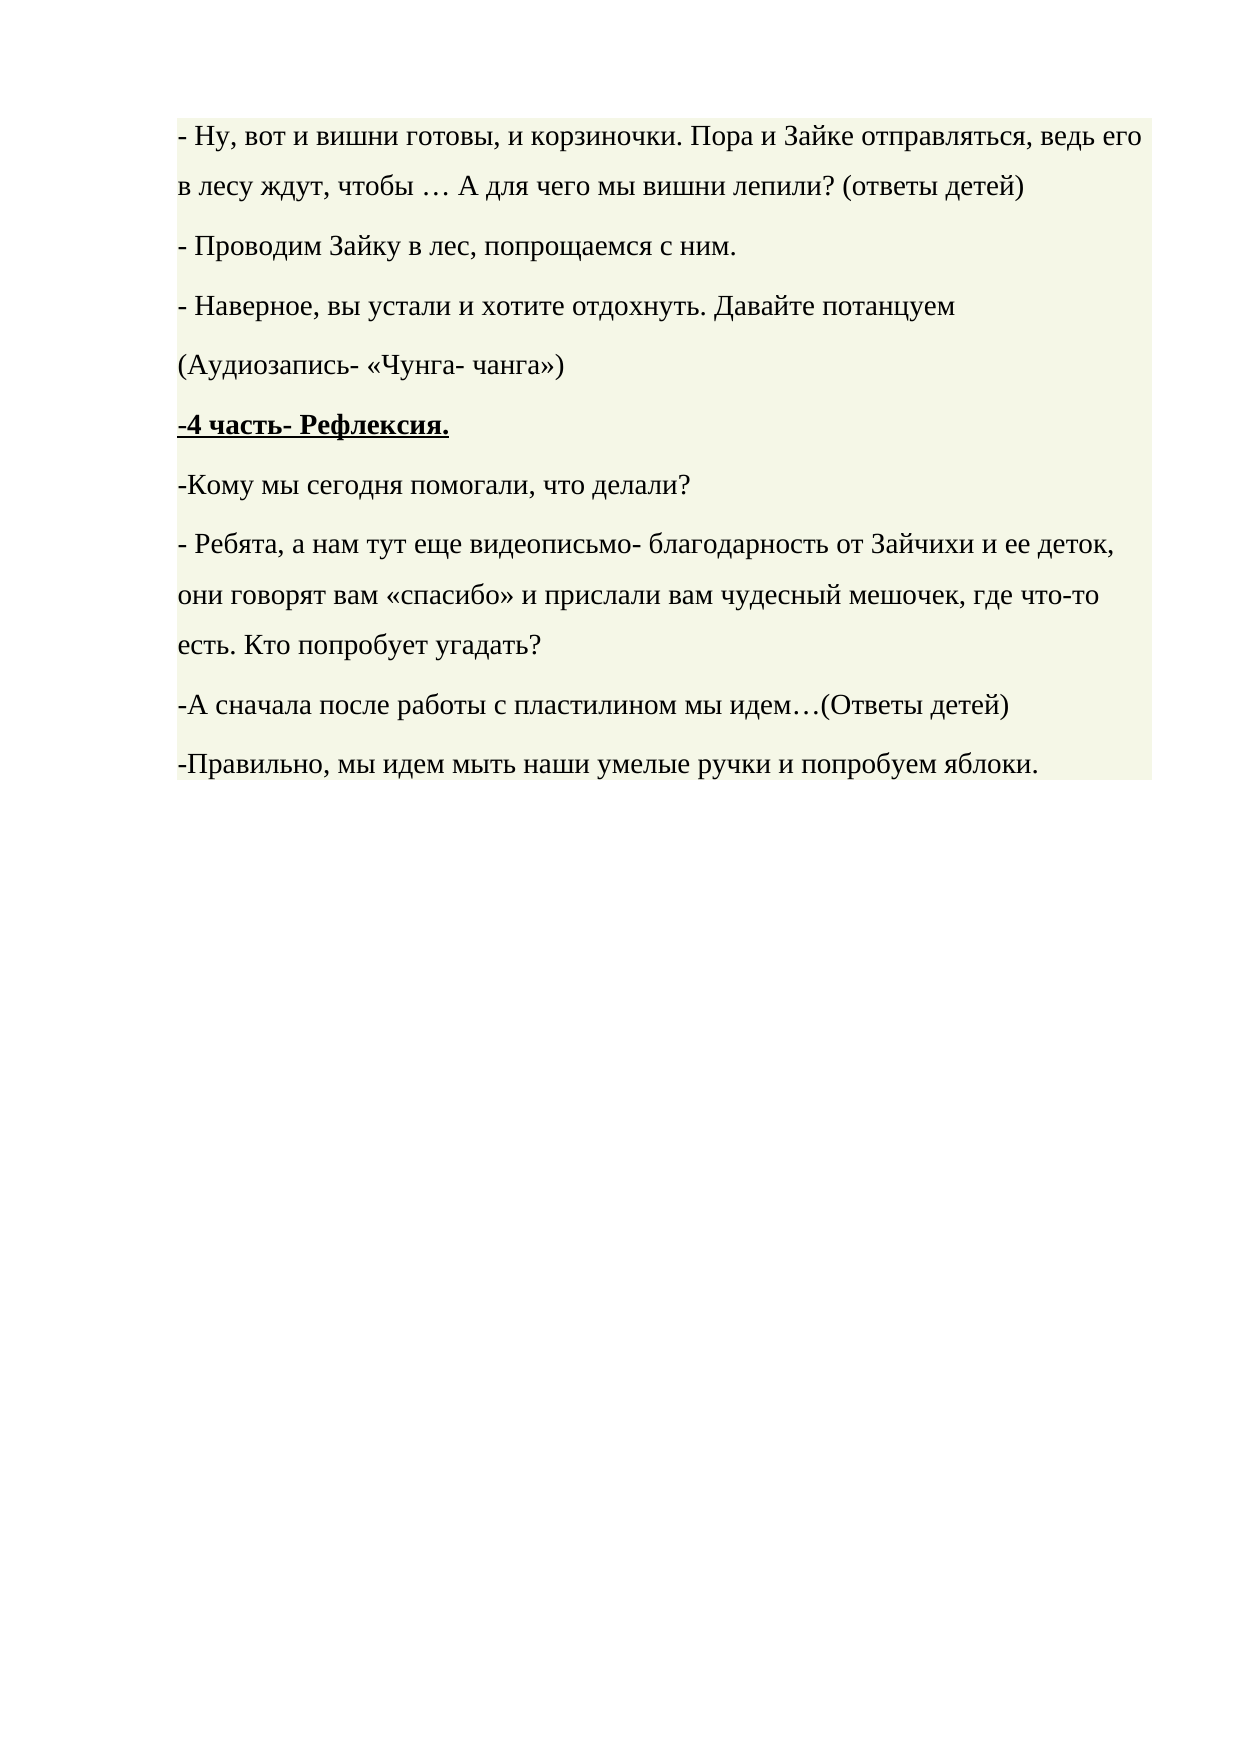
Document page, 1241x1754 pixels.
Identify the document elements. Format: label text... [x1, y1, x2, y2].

text - Проводим Зайку в лес, попрощаемся с ним. [177, 228, 1152, 262]
text - Наверное, вы устали и хотите отдохнуть. Давайте потанцуем [177, 288, 1152, 321]
text (Аудиозапись- «Чунга- чанга») [177, 347, 1152, 381]
text -А сначала после работы с пластилином мы идем…(Ответы детей) [177, 687, 1152, 720]
text -4 часть- Рефлексия. [177, 407, 1152, 441]
text - Ребята, а нам тут еще видеописьмо- благодарность от Зайчихи и ее деток, они говорят вам «спасибо» и прислали вам чудесный мешочек, где что-то есть. Кто попробует угадать? [177, 527, 1152, 661]
text -Кому мы сегодня помогали, что делали? [177, 467, 1152, 500]
text - Ну, вот и вишни готовы, и корзиночки. Пора и Зайке отправляться, ведь его в лесу ждут, чтобы … А для чего мы вишни лепили? (ответы детей) [177, 118, 1152, 202]
text -Правильно, мы идем мыть наши умелые ручки и попробуем яблоки. [177, 747, 1152, 780]
